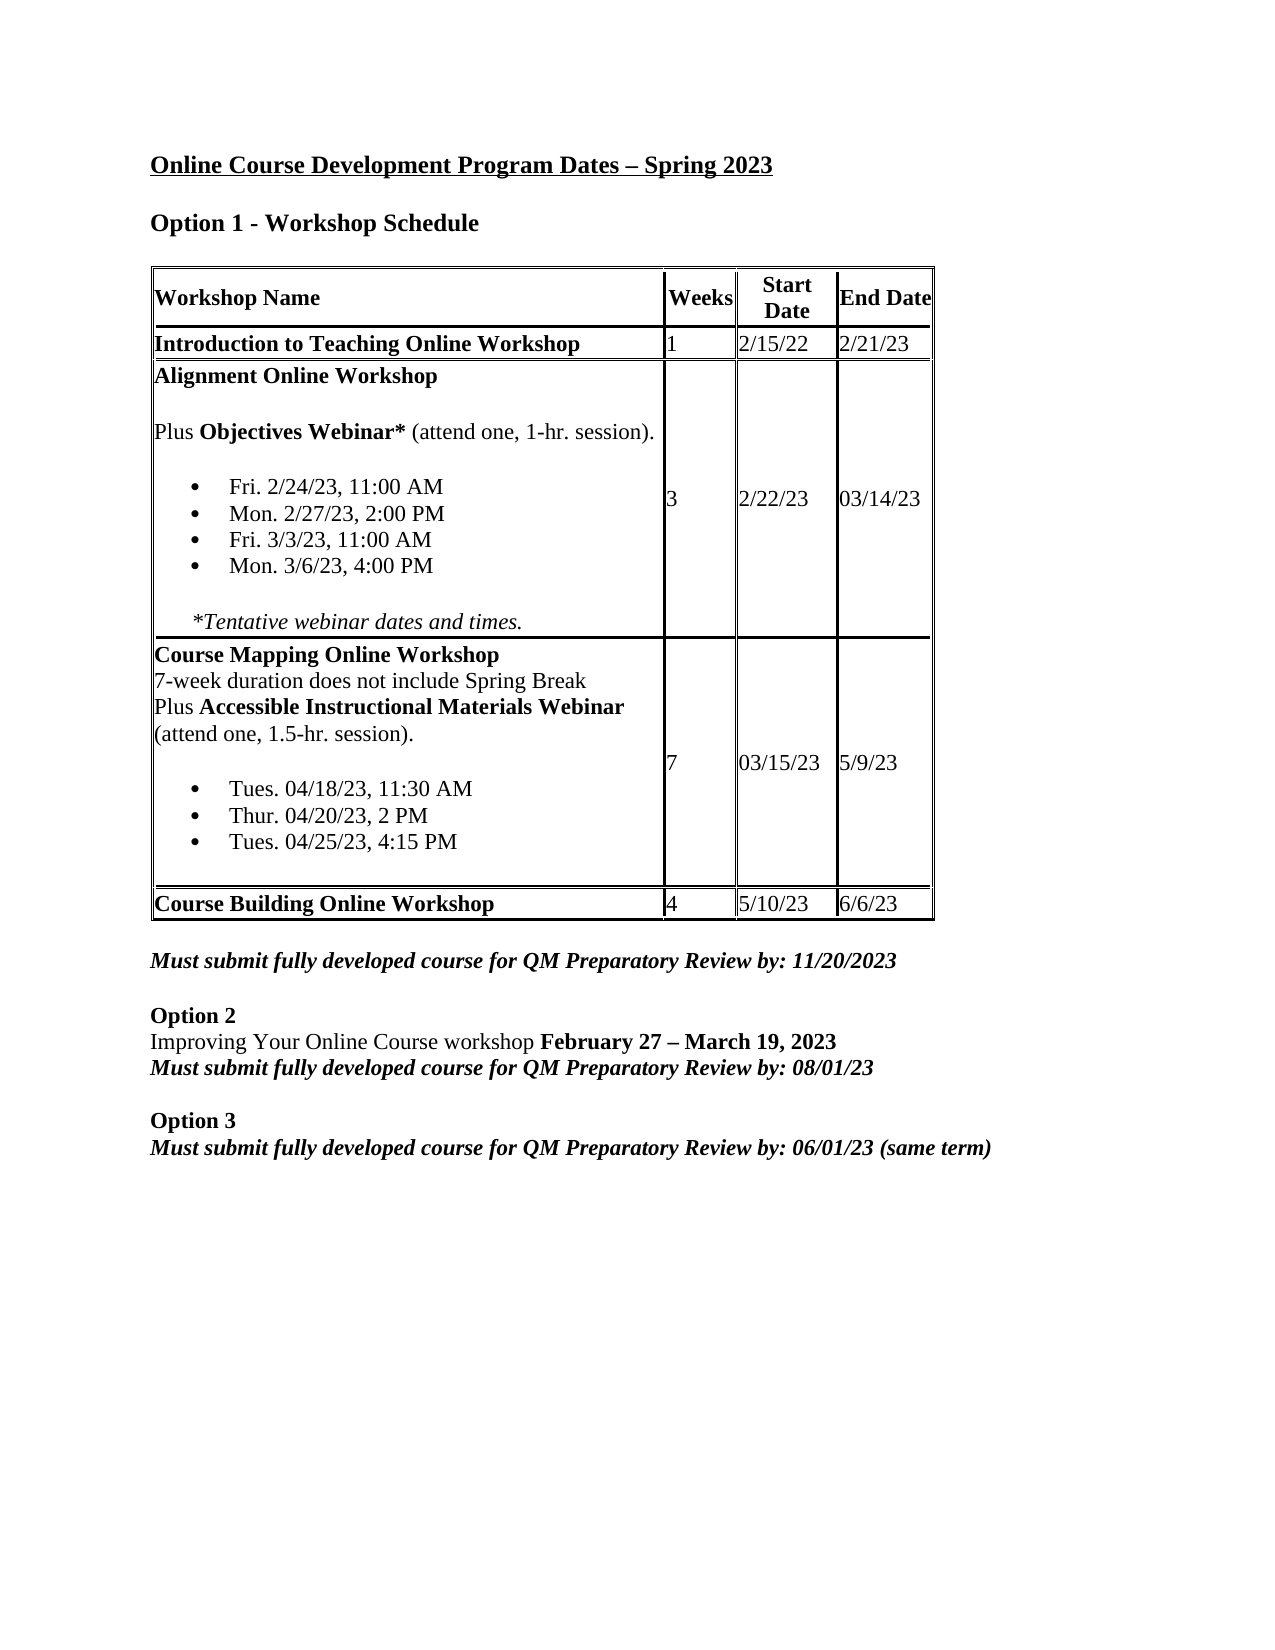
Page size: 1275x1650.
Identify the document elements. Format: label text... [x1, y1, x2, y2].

text Must submit fully developed course for QM Preparatory Review by: 08/01/23 [150, 1054, 1125, 1081]
table_cell 6/6/23 [837, 885, 932, 918]
table_header Start Date [737, 269, 837, 325]
table_cell 1 [666, 328, 735, 358]
table_cell 7 [666, 639, 735, 885]
table_cell Course Mapping Online Workshop 7-week duration does not include Spring Break Plus Accessible Instructional Materials Webinar (attend one, 1.5-hr. session). Tues. 04/18/23, 11:30 AM Thur. 04/20/23, 2 PM Tues. 04/25/23, 4:15 PM [154, 636, 663, 885]
table_header Weeks [664, 269, 737, 325]
text Must submit fully developed course for QM Preparatory Review by: 11/20/2023 [150, 947, 1125, 974]
table_cell 5/10/23 [737, 889, 837, 918]
table_cell 3 [666, 361, 735, 636]
table_cell Alignment Online Workshop Plus Objectives Webinar* (attend one, 1-hr. session). Fri. 2/24/23, 11:00 AM Mon. 2/27/23, 2:00 PM Fri. 3/3/23, 11:00 AM Mon. 3/6/23, 4:00 PM *Tentative webinar dates and times. [152, 358, 664, 636]
text Option 3 [150, 1107, 1125, 1133]
table_cell 2/21/23 [839, 325, 932, 358]
table_cell Introduction to Teaching Online Workshop [154, 325, 663, 358]
table_cell 03/14/23 [837, 358, 933, 636]
table_cell 2/22/23 [738, 361, 836, 636]
table_cell 2/15/22 [738, 328, 836, 358]
table_cell 5/9/23 [839, 636, 932, 885]
table_cell Course Building Online Workshop [154, 885, 664, 918]
table_cell 4 [664, 889, 737, 918]
table_cell 03/15/23 [738, 639, 836, 885]
subtitle Option 1 - Workshop Schedule [150, 208, 1125, 237]
text Improving Your Online Course workshop February 27 – March 19, 2023 [150, 1028, 1125, 1054]
table_header Workshop Name [152, 267, 664, 325]
text Must submit fully developed course for QM Preparatory Review by: 06/01/23 (same term) [150, 1133, 1125, 1160]
text Option 2 [150, 1002, 1125, 1028]
subtitle Online Course Development Program Dates – Spring 2023 [150, 150, 1125, 179]
table_header End Date [837, 269, 932, 325]
